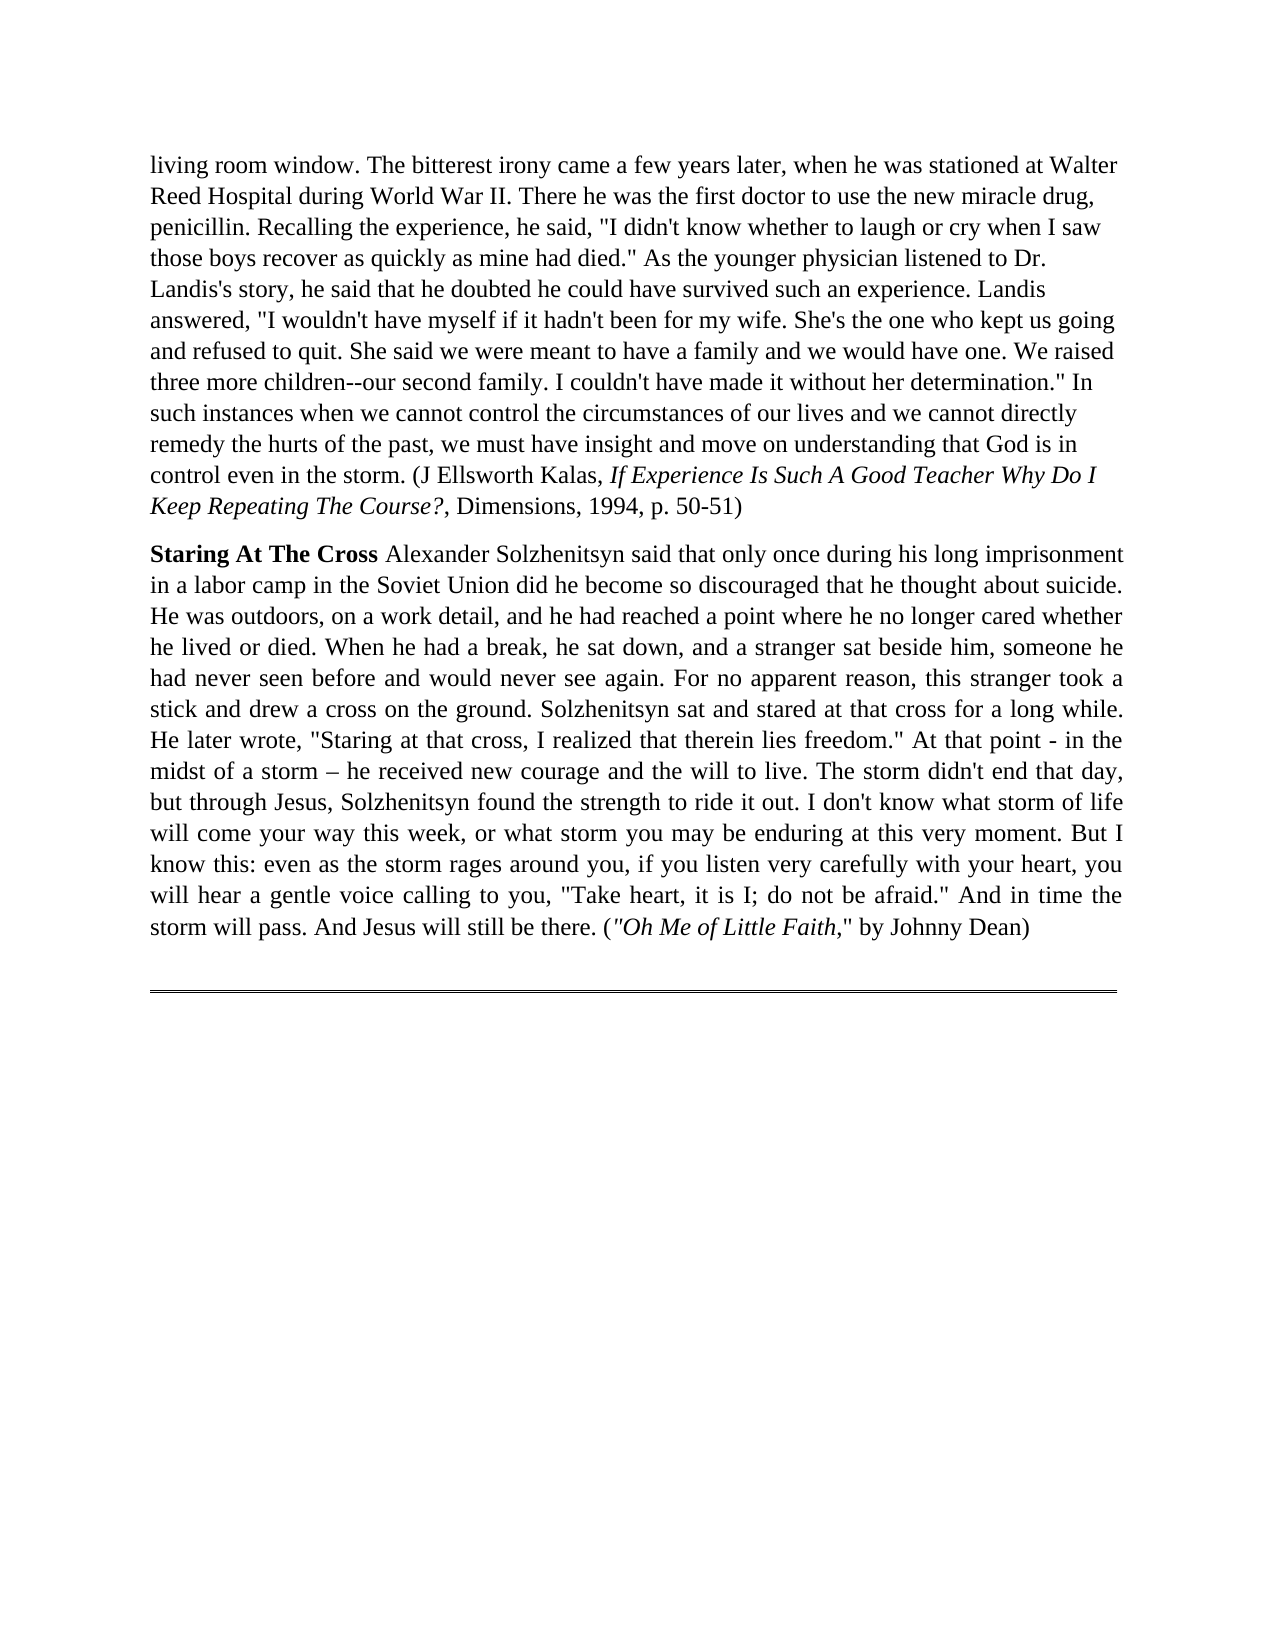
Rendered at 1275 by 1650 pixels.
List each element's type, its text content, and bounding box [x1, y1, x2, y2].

text Staring At The Cross Alexander Solzhenitsyn said that only once during his long imprisonment in a labor camp in the Soviet Union did he become so discouraged that he thought about suicide. He was outdoors, on a work detail, and he had reached a point where he no longer cared whether he lived or died. When he had a break, he sat down, and a stranger sat beside him, someone he had never seen before and would never see again. For no apparent reason, this stranger took a stick and drew a cross on the ground. Solzhenitsyn sat and stared at that cross for a long while. He later wrote, "Staring at that cross, I realized that therein lies freedom." At that point - in the midst of a storm – he received new courage and the will to live. The storm didn't end that day, but through Jesus, Solzhenitsyn found the strength to ride it out. I don't know what storm of life will come your way this week, or what storm you may be enduring at this very moment. But I know this: even as the storm rages around you, if you listen very carefully with your heart, you will hear a gentle voice calling to you, "Take heart, it is I; do not be afraid." And in time the storm will pass. And Jesus will still be there. ("Oh Me of Little Faith," by Johnny Dean) [150, 539, 1125, 940]
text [150, 150, 1125, 520]
